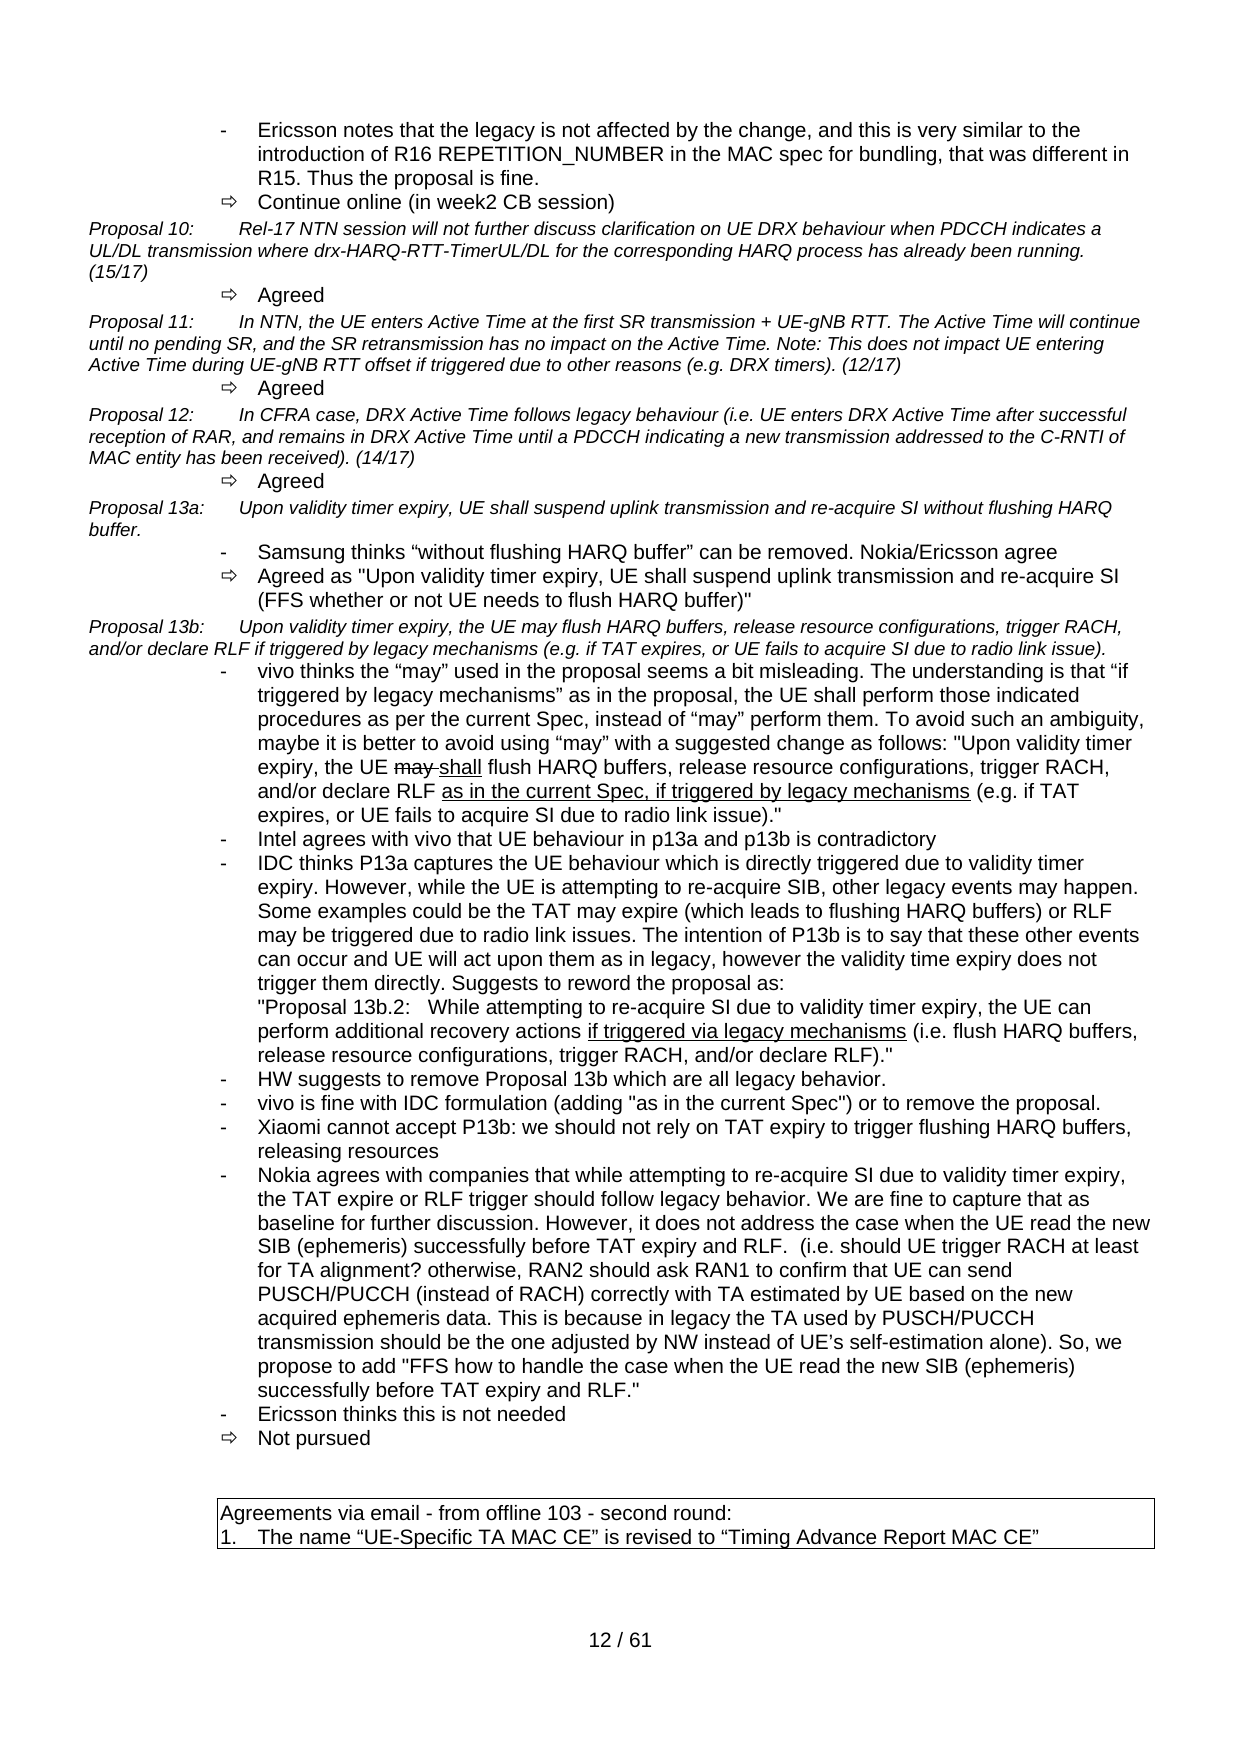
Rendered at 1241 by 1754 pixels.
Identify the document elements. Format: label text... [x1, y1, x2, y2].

list Intel agrees with vivo that UE behaviour in p13a and p13b is contradictory [220, 827, 1152, 851]
text "Proposal 13b.2: While attempting to re-acquire SI due to validity timer expiry, the UE can perform additional recovery actions if triggered via legacy mechanisms (i.e. flush HARQ buffers, release resource configurations, trigger RACH, and/or declare RLF)." [220, 995, 1152, 1067]
text Proposal 10: Rel-17 NTN session will not further discuss clarification on UE DRX behaviour when PDCCH indicates a UL/DL transmission where drx-HARQ-RTT-TimerUL/DL for the corresponding HARQ process has already been running. (15/17) [89, 218, 1152, 283]
text - Ericsson thinks this is not needed [220, 1402, 1152, 1426]
list Continue online (in week2 CB session) [220, 190, 1152, 214]
list Ericsson notes that the legacy is not affected by the change, and this is very similar to the introduction of R16 REPETITION_NUMBER in the MAC spec for bundling, that was different in R15. Thus the proposal is fine. [220, 118, 1152, 190]
list vivo is fine with IDC formulation (adding "as in the current Spec") or to remove the proposal. [220, 1091, 1152, 1114]
text - Xiaomi cannot accept P13b: we should not rely on TAT expiry to trigger flushing HARQ buffers, releasing resources [220, 1114, 1152, 1162]
text - Nokia agrees with companies that while attempting to re-acquire SI due to validity timer expiry, the TAT expire or RLF trigger should follow legacy behavior. We are fine to capture that as baseline for further discussion. However, it does not address the case when the UE read the new SIB (ephemeris) successfully before TAT expiry and RLF. (i.e. should UE trigger RACH at least for TA alignment? otherwise, RAN2 should ask RAN1 to confirm that UE can send PUSCH/PUCCH (instead of RACH) correctly with TA estimated by UE based on the new acquired ephemeris data. This is because in legacy the TA used by PUSCH/PUCCH transmission should be the one adjusted by NW instead of UE’s self-estimation alone). So, we propose to add "FFS how to handle the case when the UE read the new SIB (ephemeris) successfully before TAT expiry and RLF." [220, 1162, 1152, 1402]
list Agreed [220, 283, 1152, 307]
text Proposal 12: In CFRA case, DRX Active Time follows legacy behaviour (i.e. UE enters DRX Active Time after successful reception of RAR, and remains in DRX Active Time until a PDCCH indicating a new transmission addressed to the C-RNTI of MAC entity has been received). (14/17) [89, 404, 1152, 469]
text Proposal 13a: Upon validity timer expiry, UE shall suspend uplink transmission and re-acquire SI without flushing HARQ buffer. [89, 497, 1152, 540]
list The name “UE-Specific TA MAC CE” is revised to “Timing Advance Report MAC CE” [218, 1522, 1154, 1548]
text Agreements via email - from offline 103 - second round: [218, 1499, 1154, 1522]
text Proposal 11: In NTN, the UE enters Active Time at the first SR transmission + UE-gNB RTT. The Active Time will continue until no pending SR, and the SR retransmission has no impact on the Active Time. Note: This does not impact UE entering Active Time during UE-gNB RTT offset if triggered due to other reasons (e.g. DRX timers). (12/17) [89, 311, 1152, 376]
text - IDC thinks P13a captures the UE behaviour which is directly triggered due to validity timer expiry. However, while the UE is attempting to re-acquire SIB, other legacy events may happen. Some examples could be the TAT may expire (which leads to flushing HARQ buffers) or RLF may be triggered due to radio link issues. The intention of P13b is to say that these other events can occur and UE will act upon them as in legacy, however the validity time expiry does not trigger them directly. Suggests to reword the proposal as: [220, 851, 1152, 995]
list Agreed [220, 376, 1152, 400]
list Samsung thinks “without flushing HARQ buffer” can be removed. Nokia/Ericsson agree [220, 540, 1152, 564]
list HW suggests to remove Proposal 13b which are all legacy behavior. [220, 1067, 1152, 1091]
list Agreed [220, 469, 1152, 493]
text Proposal 13b: Upon validity timer expiry, the UE may flush HARQ buffers, release resource configurations, trigger RACH, and/or declare RLF if triggered by legacy mechanisms (e.g. if TAT expires, or UE fails to acquire SI due to radio link issue). [89, 616, 1152, 659]
list Agreed as "Upon validity timer expiry, UE shall suspend uplink transmission and re-acquire SI (FFS whether or not UE needs to flush HARQ buffer)" [220, 564, 1152, 612]
list vivo thinks the “may” used in the proposal seems a bit misleading. The understanding is that “if triggered by legacy mechanisms” as in the proposal, the UE shall perform those indicated procedures as per the current Spec, instead of “may” perform them. To avoid such an ambiguity, maybe it is better to avoid using “may” with a suggested change as follows: "Upon validity timer expiry, the UE may shall flush HARQ buffers, release resource configurations, trigger RACH, and/or declare RLF as in the current Spec, if triggered by legacy mechanisms (e.g. if TAT expires, or UE fails to acquire SI due to radio link issue)." [220, 659, 1152, 827]
list Not pursued [220, 1426, 1152, 1450]
